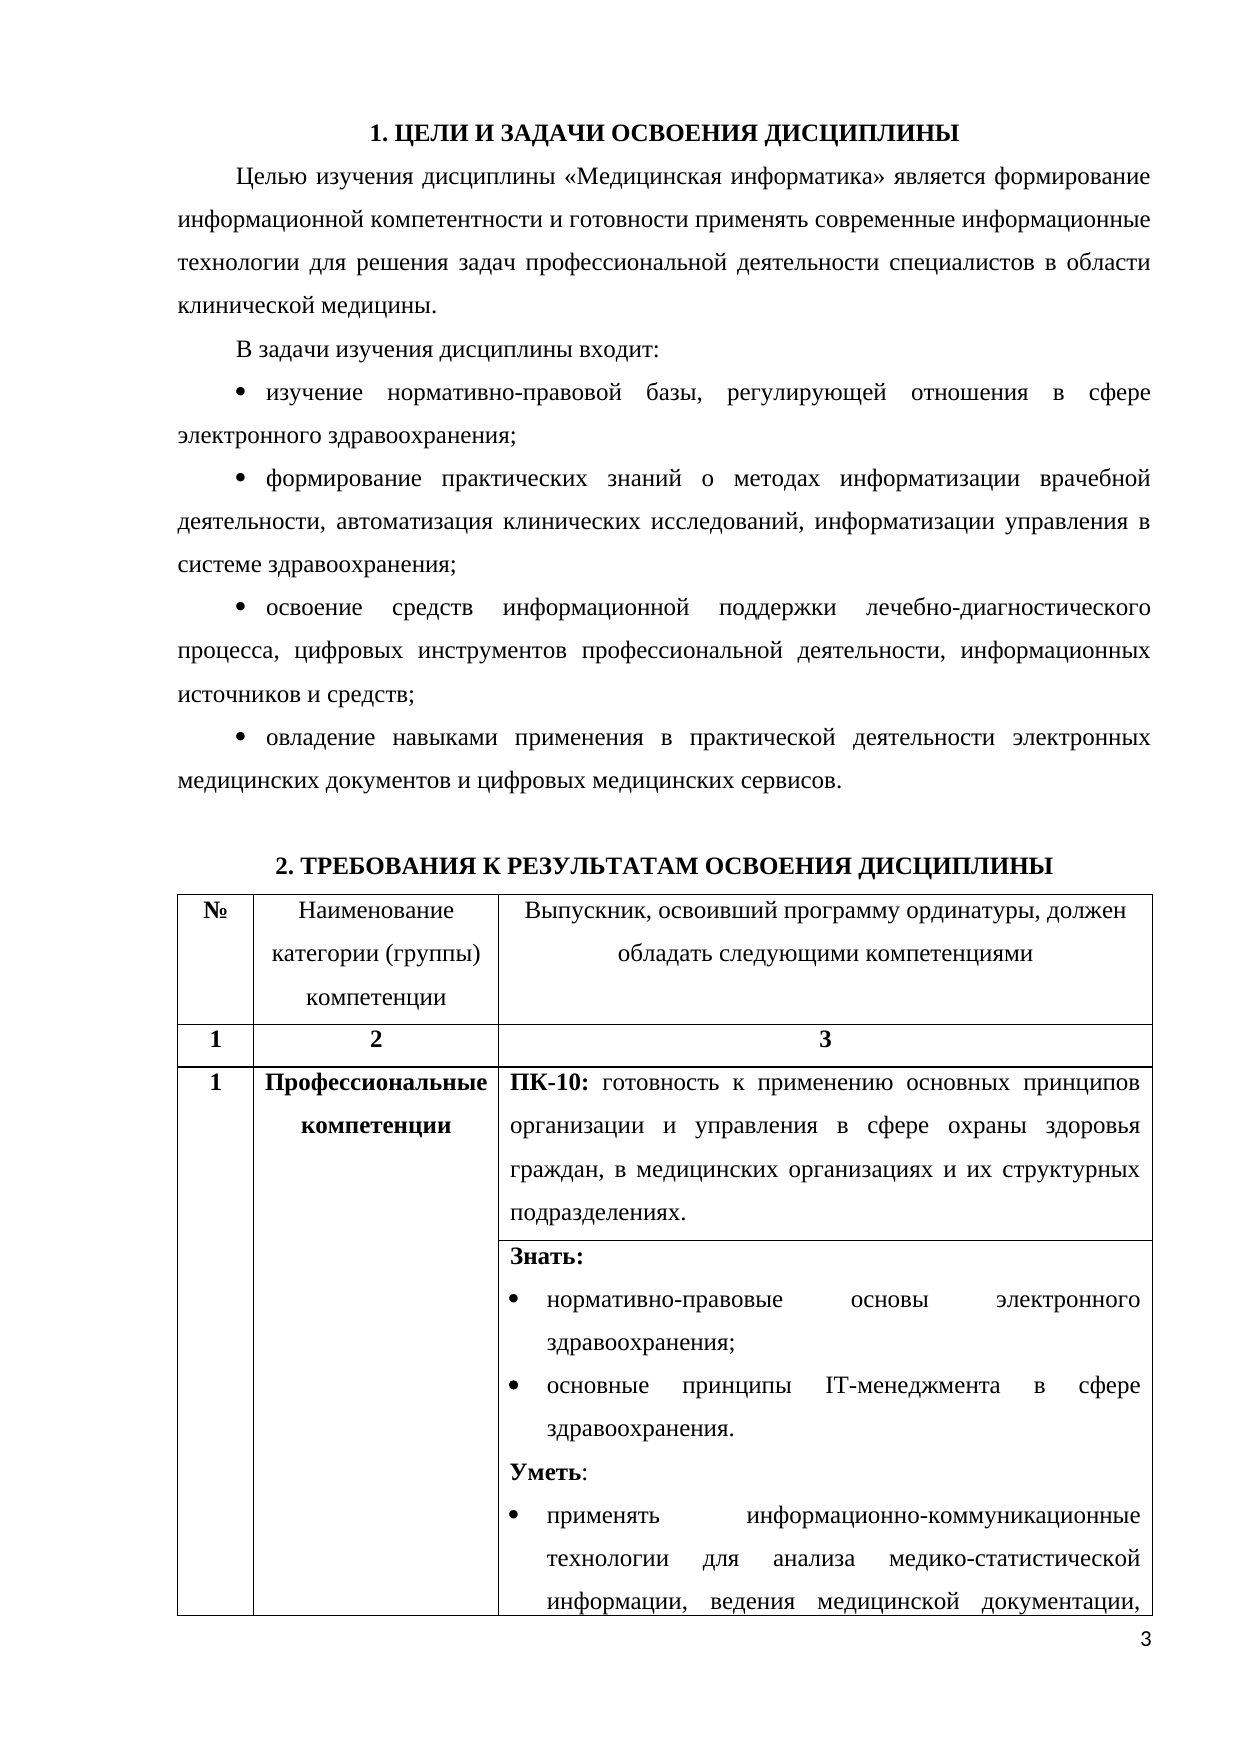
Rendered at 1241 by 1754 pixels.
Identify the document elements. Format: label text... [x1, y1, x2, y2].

table_cell Профессиональные компетенции [254, 1068, 498, 1615]
text 2. ТРЕБОВАНИЯ К РЕЗУЛЬТАТАМ ОСВОЕНИЯ ДИСЦИПЛИНЫ [177, 851, 1152, 880]
table_cell 3 [499, 1025, 1152, 1066]
list освоение средств информационной поддержки лечебно-диагностического процесса, цифровых инструментов профессиональной деятельности, информационных источников и средств; [177, 592, 1152, 707]
text 1. ЦЕЛИ И ЗАДАЧИ ОСВОЕНИЯ ДИСЦИПЛИНЫ [177, 118, 1152, 147]
table_header № [178, 895, 253, 1023]
table_header Выпускник, освоивший программу ординатуры, должен обладать следующими компетенциями [499, 895, 1152, 1023]
table_cell ПК-10: готовность к применению основных принципов организации и управления в сфере охраны здоровья граждан, в медицинских организациях и их структурных подразделениях. [499, 1068, 1152, 1240]
table_cell 1 [178, 1025, 253, 1066]
list формирование практических знаний о методах информатизации врачебной деятельности, автоматизация клинических исследований, информатизации управления в системе здравоохранения; [177, 463, 1152, 578]
table_cell 1 [178, 1068, 253, 1615]
text Целью изучения дисциплины «Медицинская информатика» является формирование информационной компетентности и готовности применять современные информационные технологии для решения задач профессиональной деятельности специалистов в области клинической медицины. [177, 161, 1152, 319]
table_cell 2 [254, 1025, 498, 1066]
text В задачи изучения дисциплины входит: [177, 334, 1152, 362]
list изучение нормативно-правовой базы, регулирующей отношения в сфере электронного здравоохранения; [177, 377, 1152, 449]
table_header Наименование категории (группы) компетенции [254, 895, 498, 1023]
list овладение навыками применения в практической деятельности электронных медицинских документов и цифровых медицинских сервисов. [177, 722, 1152, 794]
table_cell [499, 1241, 1152, 1615]
